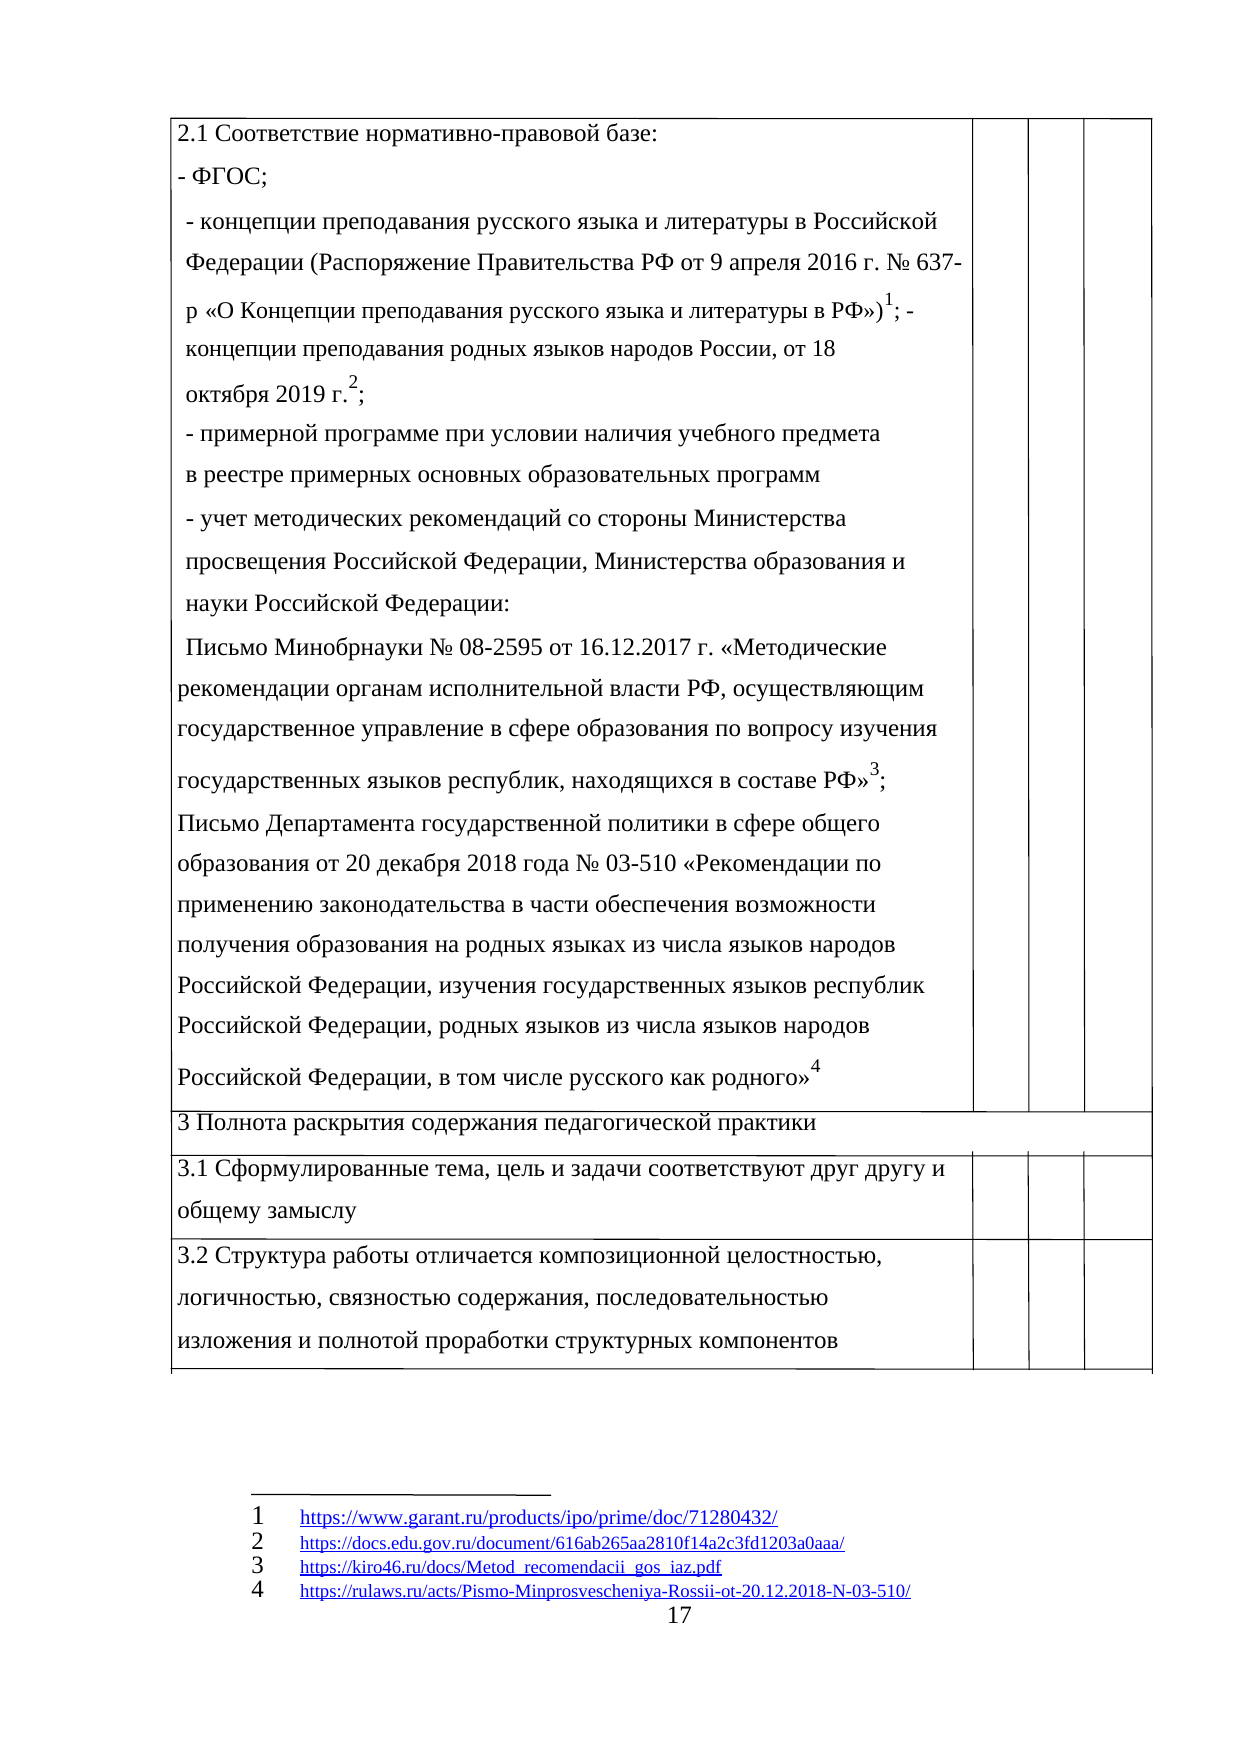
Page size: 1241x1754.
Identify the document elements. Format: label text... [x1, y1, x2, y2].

text - примерной программе при условии наличия учебного предмета в реестре примерных основных образовательных программ [185, 418, 898, 488]
text 2.1 Соответствие нормативно-правовой базе: [177, 118, 1090, 147]
text 3.2 Структура работы отличается композиционной целостностью, логичностью, связностью содержания, последовательностью изложения и полнотой проработки структурных компонентов [177, 1240, 950, 1353]
text октября 2019 г.2; [185, 371, 1090, 409]
list «О Концепции преподавания русского языка и литературы в РФ»)1; - концепции преподавания родных языков народов России, от 18 [185, 288, 929, 362]
text 3.1 Сформулированные тема, цель и задачи соответствуют друг другу и общему замыслу [177, 1153, 946, 1223]
text 3 Полнота раскрытия содержания педагогической практики [177, 1109, 1090, 1136]
list учет методических рекомендаций со стороны Министерства просвещения Российской Федерации, Министерства образования и науки Российской Федерации: [185, 503, 906, 617]
list https://rulaws.ru/acts/Pismo-Minprosvescheniya-Rossii-ot-20.12.2018-N-03-510/ [251, 1579, 1090, 1601]
list https://kiro46.ru/docs/Metod_recomendacii_gos_iaz.pdf [251, 1556, 1090, 1578]
text Письмо Минобрнауки № 08-2595 от 16.12.2017 г. «Методические рекомендации органам исполнительной власти РФ, осуществляющим государственное управление в сфере образования по вопросу изучения государственных языков республик, находящихся в составе РФ»3; Письмо Департамента государственной политики в сфере общего образования от 20 декабря 2018 года № 03-510 «Рекомендации по применению законодательства в части обеспечения возможности получения образования на родных языках из числа языков народов Российской Федерации, изучения государственных языков республик Российской Федерации, родных языков из числа языков народов Российской Федерации, в том числе русского как родного»4 [177, 632, 946, 1093]
list https://docs.edu.gov.ru/document/616ab265aa2810f14a2c3fd1203a0aaa/ [251, 1532, 1090, 1554]
list https://www.garant.ru/products/ipo/prime/doc/71280432/ [251, 1499, 1090, 1530]
list ФГОС; [177, 161, 1090, 190]
text 17 [667, 1601, 1090, 1629]
list концепции преподавания русского языка и литературы в Российской Федерации (Распоряжение Правительства РФ от 9 апреля 2016 г. № 637- [185, 206, 962, 276]
